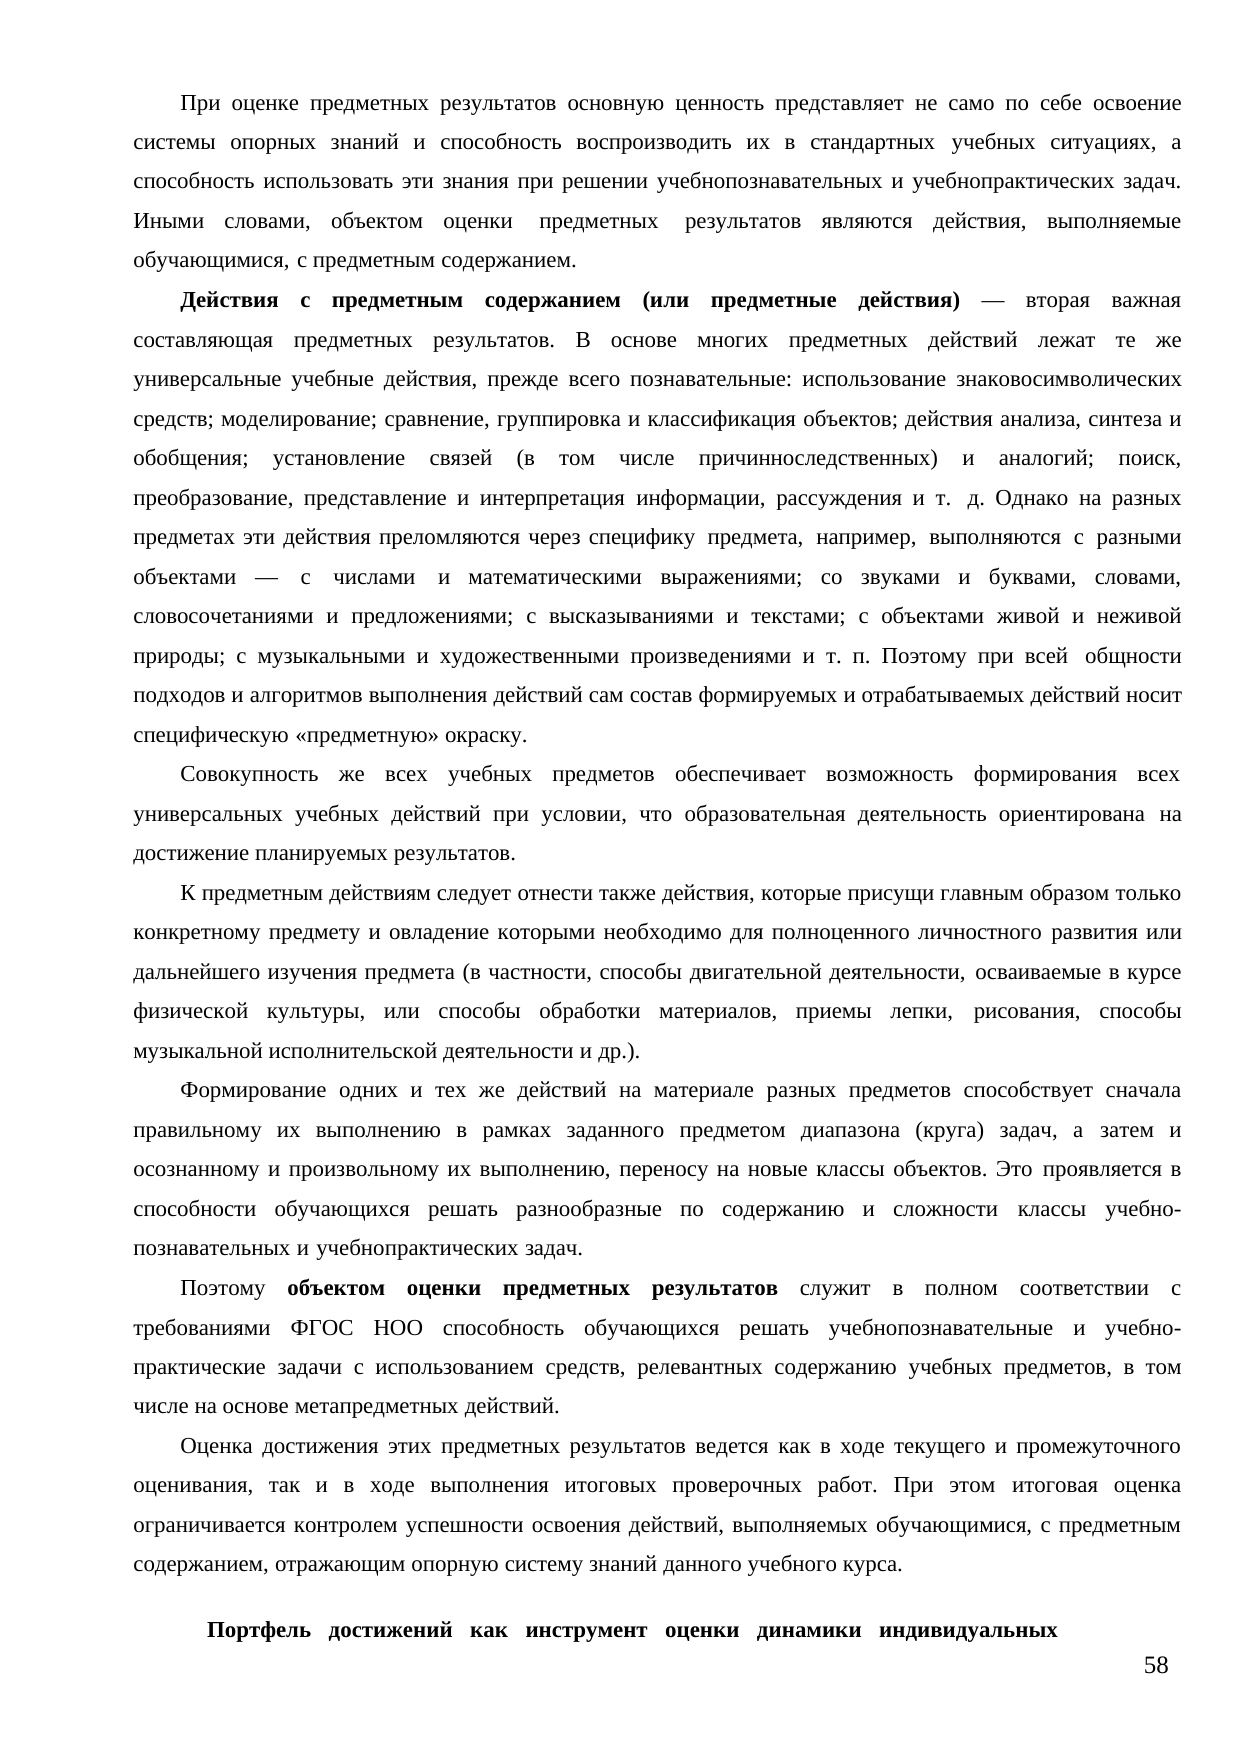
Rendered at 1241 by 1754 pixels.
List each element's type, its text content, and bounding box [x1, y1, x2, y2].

text К предметным действиям следует отнести также действия, которые присущи главным образом только конкретному предмету и овладение которыми необходимо для полноценного личностного развития или дальнейшего изучения предмета (в частности, способы двигательной деятельности, осваиваемые в курсе физической культуры, или способы обработки материалов, приемы лепки, рисования, способы музыкальной исполнительской деятельности и др.). [133, 879, 1182, 1063]
text Оценка достижения этих предметных результатов ведется как в ходе текущего и промежуточного оценивания, так и в ходе выполнения итоговых проверочных работ. При этом итоговая оценка ограничивается контролем успешности освоения действий, выполняемых обучающимися, с предметным содержанием, отражающим опорную систему знаний данного учебного курса. [133, 1432, 1181, 1577]
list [133, 1616, 1059, 1643]
text Формирование одних и тех же действий на материале разных предметов способствует сначала правильному их выполнению в рамках заданного предметом диапазона (круга) задач, а затем и осознанному и произвольному их выполнению, переносу на новые классы объектов. Это проявляется в способности обучающихся решать разнообразные по содержанию и сложности классы учебно­познавательных и учебно­практических задач. [133, 1076, 1181, 1261]
text При оценке предметных результатов основную ценность представляет не само по себе освоение системы опорных знаний и способность воспроизводить их в стандартных учебных ситуациях, а способность использовать эти знания при решении учебно­познавательных и учебно­практических задач. Иными словами, объектом оценки предметных результатов являются действия, выполняемые обучающимися, с предметным содержанием. [133, 89, 1182, 273]
text Совокупность же всех учебных предметов обеспечивает возможность формирования всех универсальных учебных действий при условии, что образовательная деятельность ориентирована на достижение планируемых результатов. [133, 760, 1182, 866]
text Поэтому объектом оценки предметных результатов служит в полном соответствии с требованиями ФГОС НОО способность обучающихся решать учебно­познавательные и учебно­практические задачи с использованием средств, релевантных содержанию учебных предметов, в том числе на основе метапредметных действий. [133, 1274, 1182, 1419]
text Действия с предметным содержанием (или предметные действия) — вторая важная составляющая предметных результатов. В основе многих предметных действий лежат те же универсальные учебные действия, прежде всего познавательные: использование знаково­символических средств; моделирование; сравнение, группировка и классификация объектов; действия анализа, синтеза и обобщения; установление связей (в том числе причинно­следственных) и аналогий; поиск, преобразование, представление и интерпретация информации, рассуждения и т. д. Однако на разных предметах эти действия преломляются через специфику предмета, например, выполняются с разными объектами — с числами и математическими выражениями; со звуками и буквами, словами, словосочетаниями и предложениями; с высказываниями и текстами; с объектами живой и неживой природы; с музыкальными и художественными произведениями и т. п. Поэтому при всей общности подходов и алгоритмов выполнения действий сам состав формируемых и отрабатываемых действий носит специфическую «предметную» окраску. [133, 286, 1182, 747]
